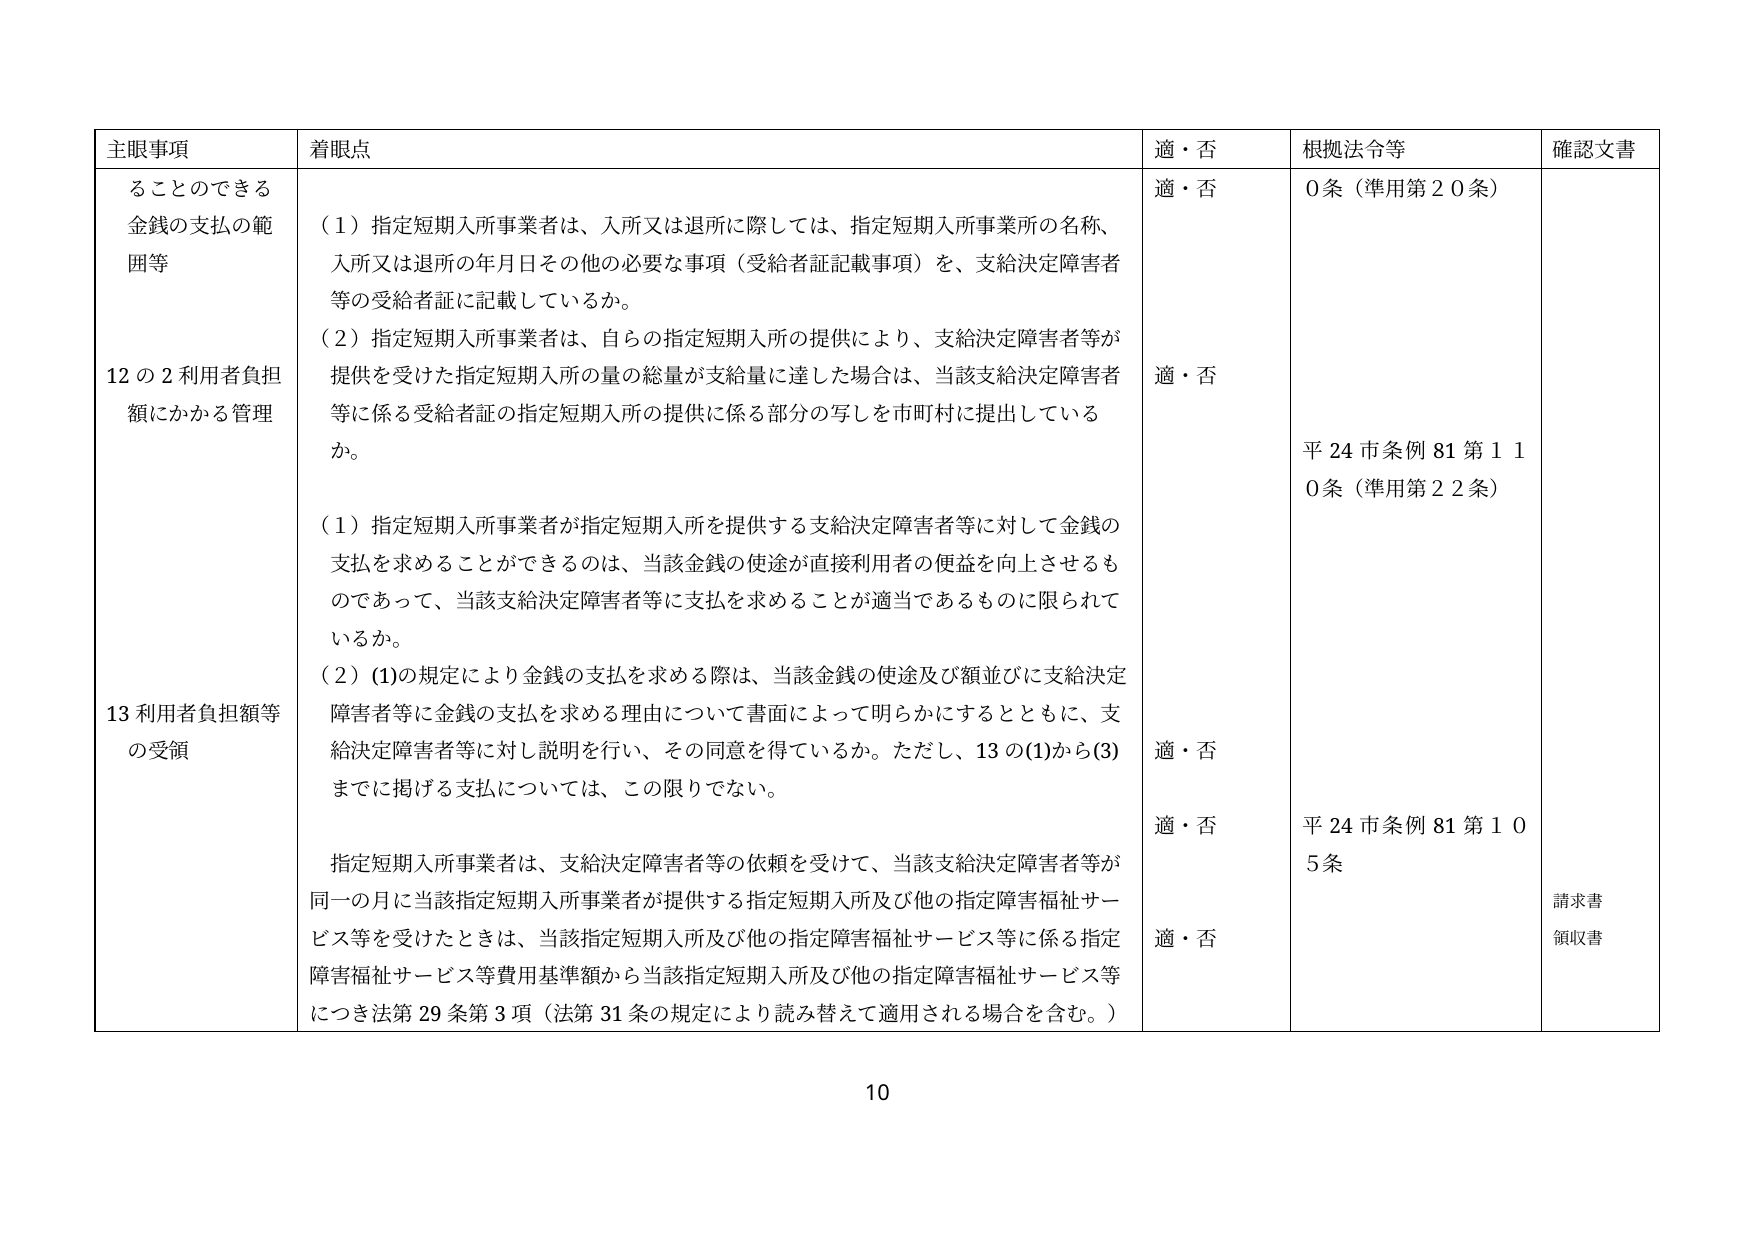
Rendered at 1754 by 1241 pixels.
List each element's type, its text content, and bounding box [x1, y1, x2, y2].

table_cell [298, 169, 1142, 1031]
table_header 着眼点 [298, 130, 1142, 168]
table_header 適・否 [1143, 130, 1290, 168]
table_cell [1291, 169, 1541, 1031]
table_header 確認文書 [1542, 130, 1659, 168]
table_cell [1542, 169, 1659, 1031]
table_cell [1143, 169, 1290, 1031]
table_header 根拠法令等 [1291, 130, 1541, 168]
table_header 主眼事項 [96, 130, 297, 168]
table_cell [96, 169, 297, 1031]
